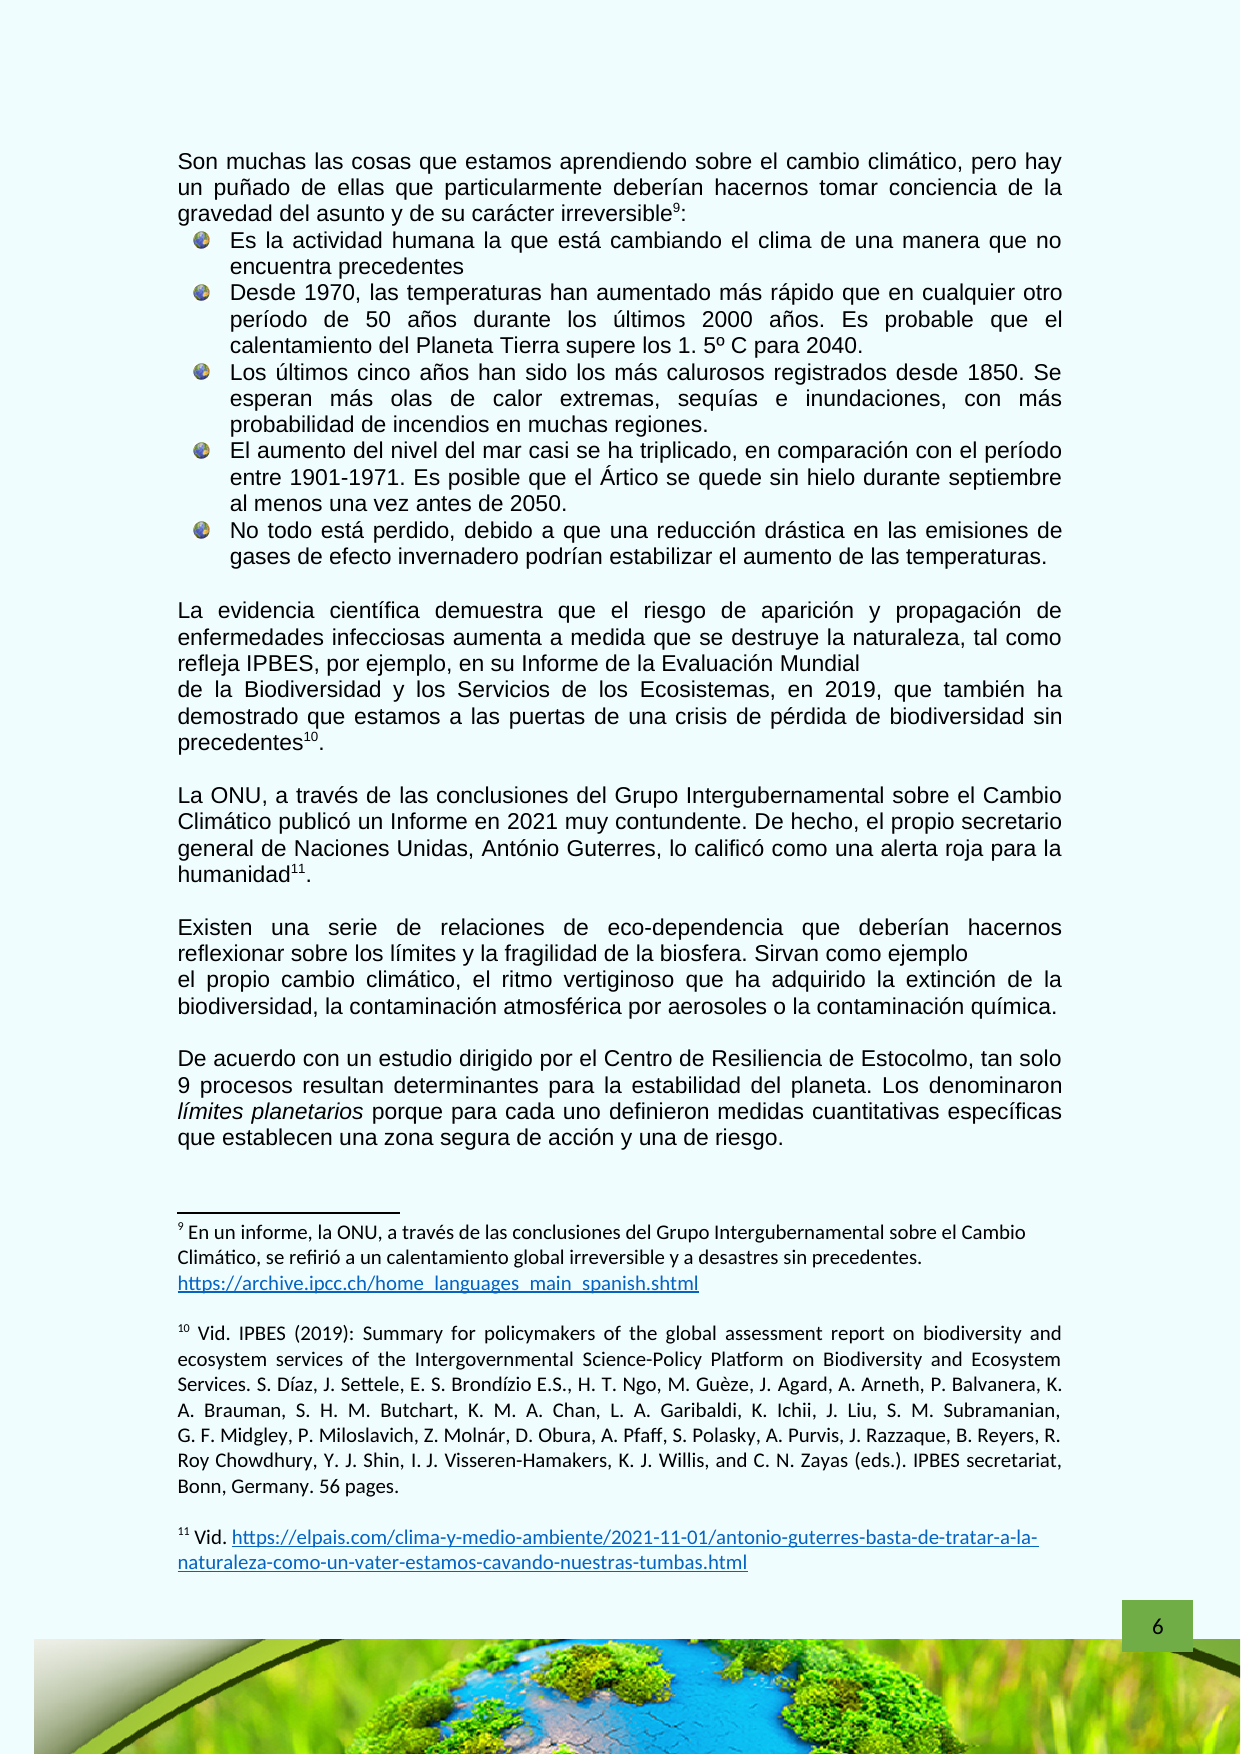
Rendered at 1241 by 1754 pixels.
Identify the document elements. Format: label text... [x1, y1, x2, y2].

picture [193, 284, 210, 301]
text de la Biodiversidad y los Servicios de los Ecosistemas, en 2019, que también ha demostrado que estamos a las puertas de una crisis de pérdida de biodiversidad sin precedentes. [177, 676, 1063, 755]
list Desde 1970, las temperaturas han aumentado más rápido que en cualquier otro período de 50 años durante los últimos 2000 años. Es probable que el calentamiento del Planeta Tierra supere los 1. 5º C para 2040. [192, 279, 1063, 358]
picture [193, 363, 210, 380]
text Son muchas las cosas que estamos aprendiendo sobre el cambio climático, pero hay un puñado de ellas que particularmente deberían hacernos tomar conciencia de la gravedad del asunto y de su carácter irreversible: [177, 148, 1063, 227]
text La ONU, a través de las conclusiones del Grupo Intergubernamental sobre el Cambio Climático publicó un Informe en 2021 muy contundente. De hecho, el propio secretario general de Naciones Unidas, António Guterres, lo calificó como una alerta roja para la humanidad. [177, 782, 1063, 887]
picture [34, 1639, 678, 1754]
picture [671, 1639, 1241, 1754]
list No todo está perdido, debido a que una reducción drástica en las emisiones de gases de efecto invernadero podrían estabilizar el aumento de las temperaturas. [192, 517, 1063, 569]
text De acuerdo con un estudio dirigido por el Centro de Resiliencia de Estocolmo, tan solo 9 procesos resultan determinantes para la estabilidad del planeta. Los denominaron límites planetarios porque para cada uno definieron medidas cuantitativas específicas que establecen una zona segura de acción y una de riesgo. [177, 1045, 1063, 1151]
list El aumento del nivel del mar casi se ha triplicado, en comparación con el período entre 1901-1971. Es posible que el Ártico se quede sin hielo durante septiembre al menos una vez antes de 2050. [192, 437, 1063, 517]
picture [193, 442, 210, 459]
text La evidencia científica demuestra que el riesgo de aparición y propagación de enfermedades infecciosas aumenta a medida que se destruye la naturaleza, tal como refleja IPBES, por ejemplo, en su Informe de la Evaluación Mundial [177, 597, 1063, 676]
list Es la actividad humana la que está cambiando el clima de una manera que no encuentra precedentes [192, 227, 1063, 279]
text Existen una serie de relaciones de eco-dependencia que deberían hacernos reflexionar sobre los límites y la fragilidad de la biosfera. Sirvan como ejemplo [177, 913, 1063, 966]
list Los últimos cinco años han sido los más calurosos registrados desde 1850. Se esperan más olas de calor extremas, sequías e inundaciones, con más probabilidad de incendios en muchas regiones. [192, 358, 1063, 437]
text el propio cambio climático, el ritmo vertiginoso que ha adquirido la extinción de la biodiversidad, la contaminación atmosférica por aerosoles o la contaminación química. [177, 966, 1063, 1019]
picture [193, 231, 210, 249]
picture [193, 521, 210, 539]
